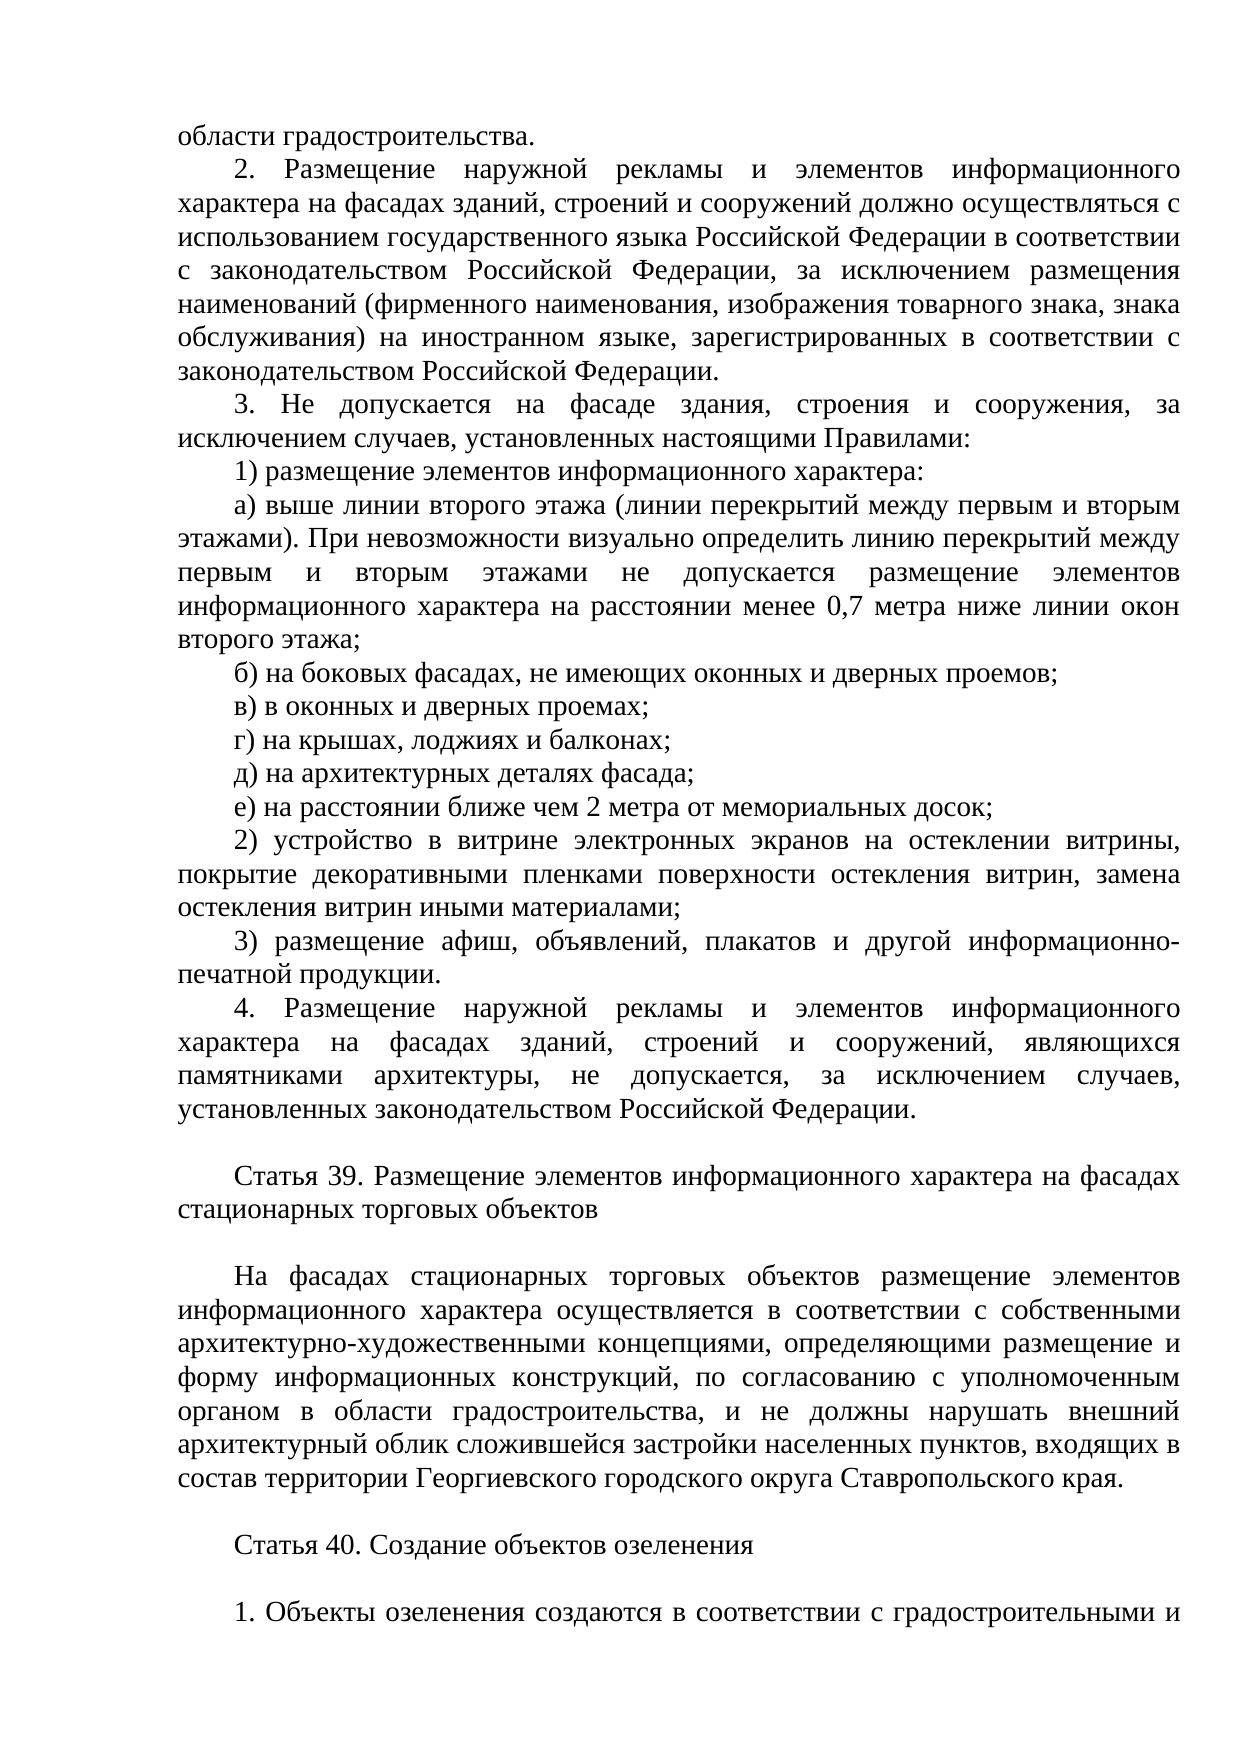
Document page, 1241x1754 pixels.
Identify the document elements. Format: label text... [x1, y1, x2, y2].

title Статья 40. Создание объектов озеленения [177, 1527, 1181, 1560]
text а) выше линии второго этажа (линии перекрытий между первым и вторым этажами). При невозможности визуально определить линию перекрытий между первым и вторым этажами не допускается размещение элементов информационного характера на расстоянии менее 0,7 метра ниже линии окон второго этажа; [177, 487, 1181, 655]
text в) в оконных и дверных проемах; [177, 688, 1181, 722]
text 2. Размещение наружной рекламы и элементов информационного характера на фасадах зданий, строений и сооружений должно осуществляться с использованием государственного языка Российской Федерации в соответствии с законодательством Российской Федерации, за исключением размещения наименований (фирменного наименования, изображения товарного знака, знака обслуживания) на иностранном языке, зарегистрированных в соответствии с законодательством Российской Федерации. [177, 152, 1181, 386]
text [177, 1594, 1181, 1627]
text е) на расстоянии ближе чем 2 метра от мемориальных досок; [177, 789, 1181, 822]
text д) на архитектурных деталях фасада; [177, 755, 1181, 789]
text 2) устройство в витрине электронных экранов на остеклении витрины, покрытие декоративными пленками поверхности остекления витрин, замена остекления витрин иными материалами; [177, 822, 1181, 923]
text 4. Размещение наружной рекламы и элементов информационного характера на фасадах зданий, строений и сооружений, являющихся памятниками архитектуры, не допускается, за исключением случаев, установленных законодательством Российской Федерации. [177, 990, 1181, 1124]
text б) на боковых фасадах, не имеющих оконных и дверных проемов; [177, 655, 1181, 688]
text 3. Не допускается на фасаде здания, строения и сооружения, за исключением случаев, установленных настоящими Правилами: [177, 386, 1181, 453]
title Статья 39. Размещение элементов информационного характера на фасадах стационарных торговых объектов [177, 1158, 1181, 1225]
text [177, 118, 1181, 152]
text г) на крышах, лоджиях и балконах; [177, 722, 1181, 755]
text 1) размещение элементов информационного характера: [177, 453, 1181, 487]
text На фасадах стационарных торговых объектов размещение элементов информационного характера осуществляется в соответствии с собственными архитектурно-художественными концепциями, определяющими размещение и форму информационных конструкций, по согласованию с уполномоченным органом в области градостроительства, и не должны нарушать внешний архитектурный облик сложившейся застройки населенных пунктов, входящих в состав территории Георгиевского городского округа Ставропольского края. [177, 1258, 1181, 1493]
text 3) размещение афиш, объявлений, плакатов и другой информационно-печатной продукции. [177, 923, 1181, 990]
